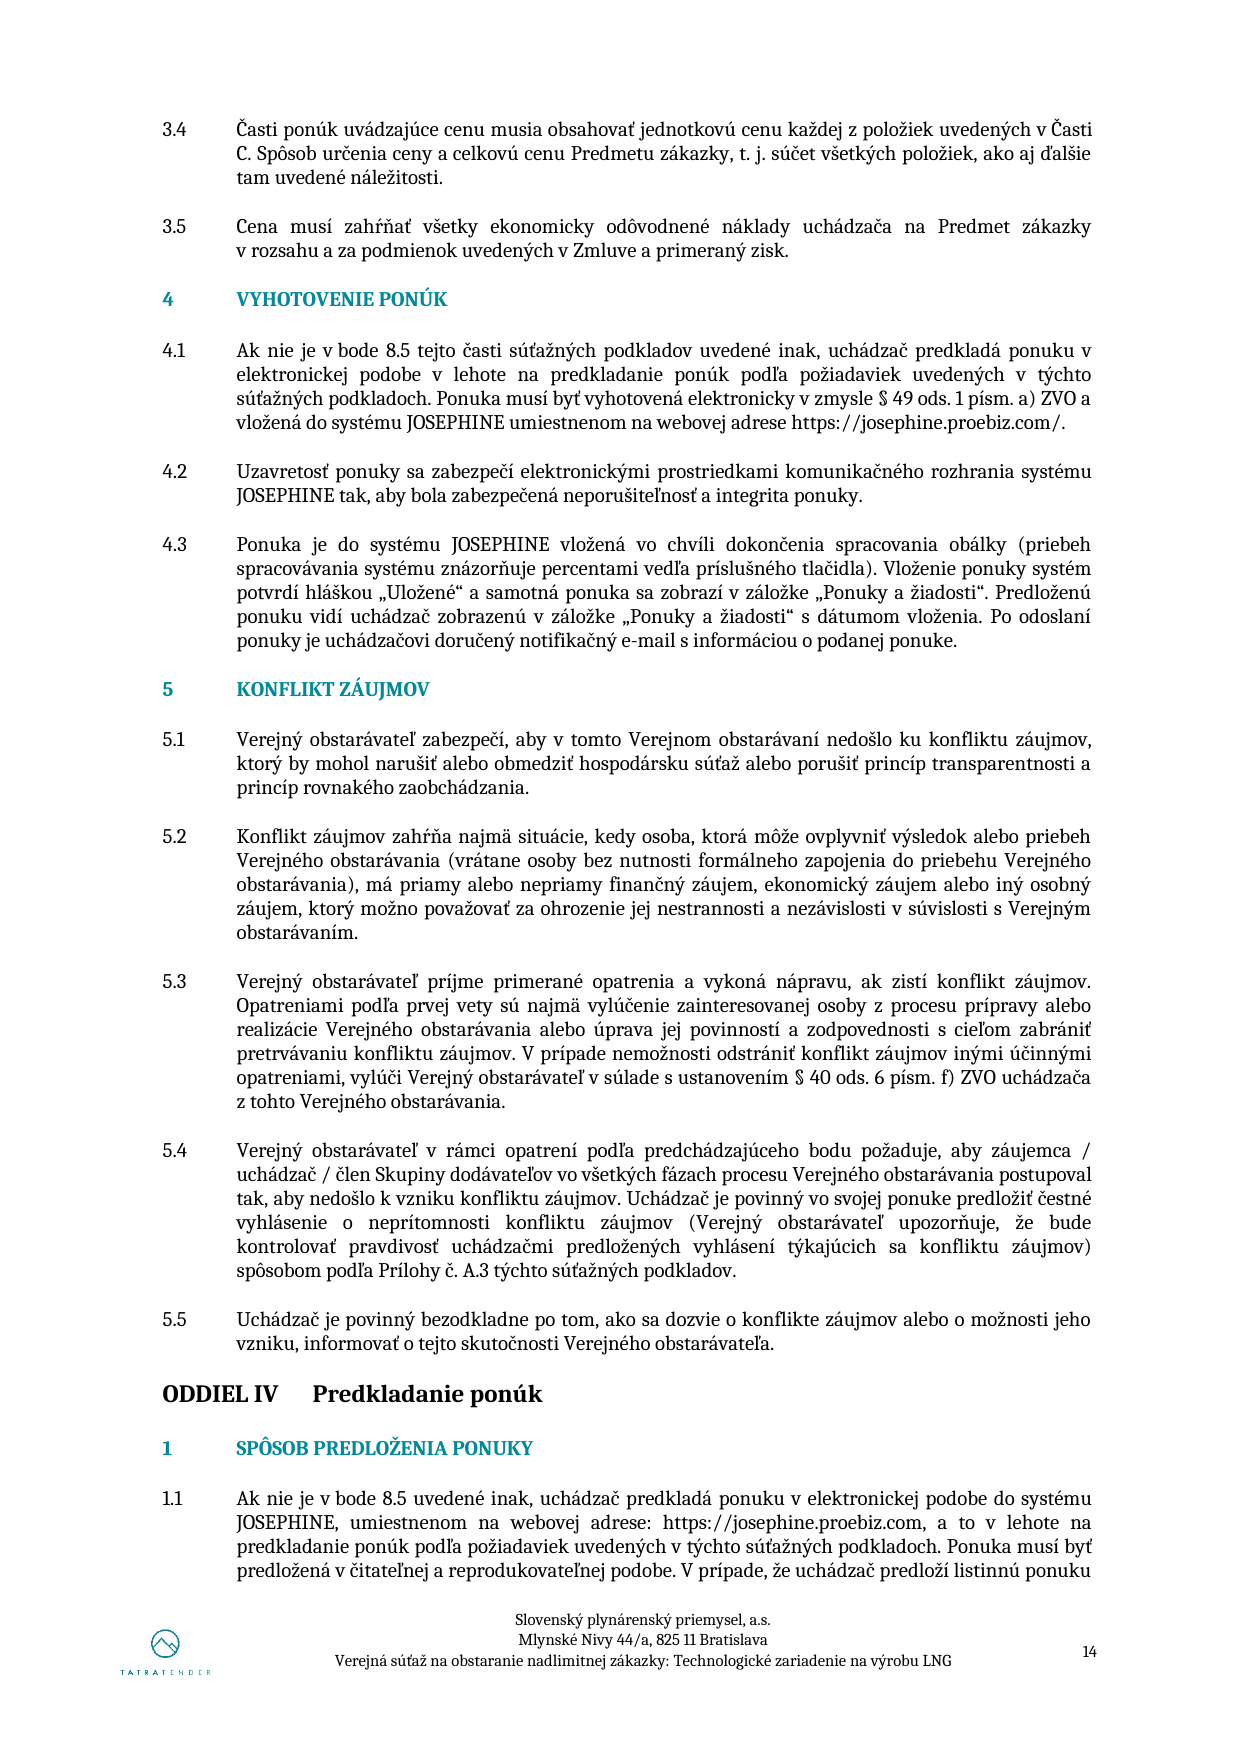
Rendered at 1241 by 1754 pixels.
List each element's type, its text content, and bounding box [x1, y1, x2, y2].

picture [99, 1605, 231, 1699]
subtitle Cena musí zahŕňať všetky ekonomicky odôvodnené náklady uchádzača na Predmet zákazky v rozsahu a za podmienok uvedených v Zmluve a primeraný zisk. [162, 215, 1093, 263]
subtitle Ponuka je do systému JOSEPHINE vložená vo chvíli dokončenia spracovania obálky (priebeh spracovávania systému znázorňuje percentami vedľa príslušného tlačidla). Vloženie ponuky systém potvrdí hláškou „Uložené“ a samotná ponuka sa zobrazí v záložke „Ponuky a žiadosti“. Predloženú ponuku vidí uchádzač zobrazenú v záložke „Ponuky a žiadosti“ s dátumom vloženia. Po odoslaní ponuky je uchádzačovi doručený notifikačný e-mail s informáciou o podanej ponuke. [162, 532, 1093, 652]
subtitle Uchádzač je povinný bezodkladne po tom, ako sa dozvie o konflikte záujmov alebo o možnosti jeho vzniku, informovať o tejto skutočnosti Verejného obstarávateľa. [162, 1307, 1093, 1355]
subtitle Verejný obstarávateľ v rámci opatrení podľa predchádzajúceho bodu požaduje, aby záujemca / uchádzač / člen Skupiny dodávateľov vo všetkých fázach procesu Verejného obstarávania postupoval tak, aby nedošlo k vzniku konfliktu záujmov. Uchádzač je povinný vo svojej ponuke predložiť čestné vyhlásenie o neprítomnosti konfliktu záujmov (Verejný obstarávateľ upozorňuje, že bude kontrolovať pravdivosť uchádzačmi predložených vyhlásení týkajúcich sa konfliktu záujmov) spôsobom podľa Prílohy č. A.3 týchto súťažných podkladov. [162, 1138, 1093, 1282]
subtitle Časti ponúk uvádzajúce cenu musia obsahovať jednotkovú cenu každej z položiek uvedených v Časti C. Spôsob určenia ceny a celkovú cenu Predmetu zákazky, t. j. súčet všetkých položiek, ako aj ďalšie tam uvedené náležitosti. [162, 118, 1093, 190]
subtitle Spôsob predloženia ponuky [162, 1436, 1093, 1460]
subtitle Uzavretosť ponuky sa zabezpečí elektronickými prostriedkami komunikačného rozhrania systému JOSEPHINE tak, aby bola zabezpečená neporušiteľnosť a integrita ponuky. [162, 459, 1093, 507]
subtitle Konflikt záujmov zahŕňa najmä situácie, kedy osoba, ktorá môže ovplyvniť výsledok alebo priebeh Verejného obstarávania (vrátane osoby bez nutnosti formálneho zapojenia do priebehu Verejného obstarávania), má priamy alebo nepriamy finančný záujem, ekonomický záujem alebo iný osobný záujem, ktorý možno považovať za ohrozenie jej nestrannosti a nezávislosti v súvislosti s Verejným obstarávaním. [162, 825, 1093, 945]
subtitle Verejný obstarávateľ príjme primerané opatrenia a vykoná nápravu, ak zistí konflikt záujmov. Opatreniami podľa prvej vety sú najmä vylúčenie zainteresovanej osoby z procesu prípravy alebo realizácie Verejného obstarávania alebo úprava jej povinností a zodpovednosti s cieľom zabrániť pretrvávaniu konfliktu záujmov. V prípade nemožnosti odstrániť konflikt záujmov inými účinnými opatreniami, vylúči Verejný obstarávateľ v súlade s ustanovením § 40 ods. 6 písm. f) ZVO uchádzača z tohto Verejného obstarávania. [162, 970, 1093, 1113]
subtitle Predkladanie ponúk [162, 1380, 1093, 1409]
subtitle Ak nie je v bode 8.5 tejto časti súťažných podkladov uvedené inak, uchádzač predkladá ponuku v elektronickej podobe v lehote na predkladanie ponúk podľa požiadaviek uvedených v týchto súťažných podkladoch. Ponuka musí byť vyhotovená elektronicky v zmysle § 49 ods. 1 písm. a) ZVO a vložená do systému JOSEPHINE umiestnenom na webovej adrese https://josephine.proebiz.com/. [162, 339, 1093, 434]
subtitle Vyhotovenie ponúk [162, 288, 1093, 312]
subtitle Verejný obstarávateľ zabezpečí, aby v tomto Verejnom obstarávaní nedošlo ku konfliktu záujmov, ktorý by mohol narušiť alebo obmedziť hospodársku súťaž alebo porušiť princíp transparentnosti a princíp rovnakého zaobchádzania. [162, 728, 1093, 800]
subtitle Konflikt záujmov [162, 677, 1093, 701]
